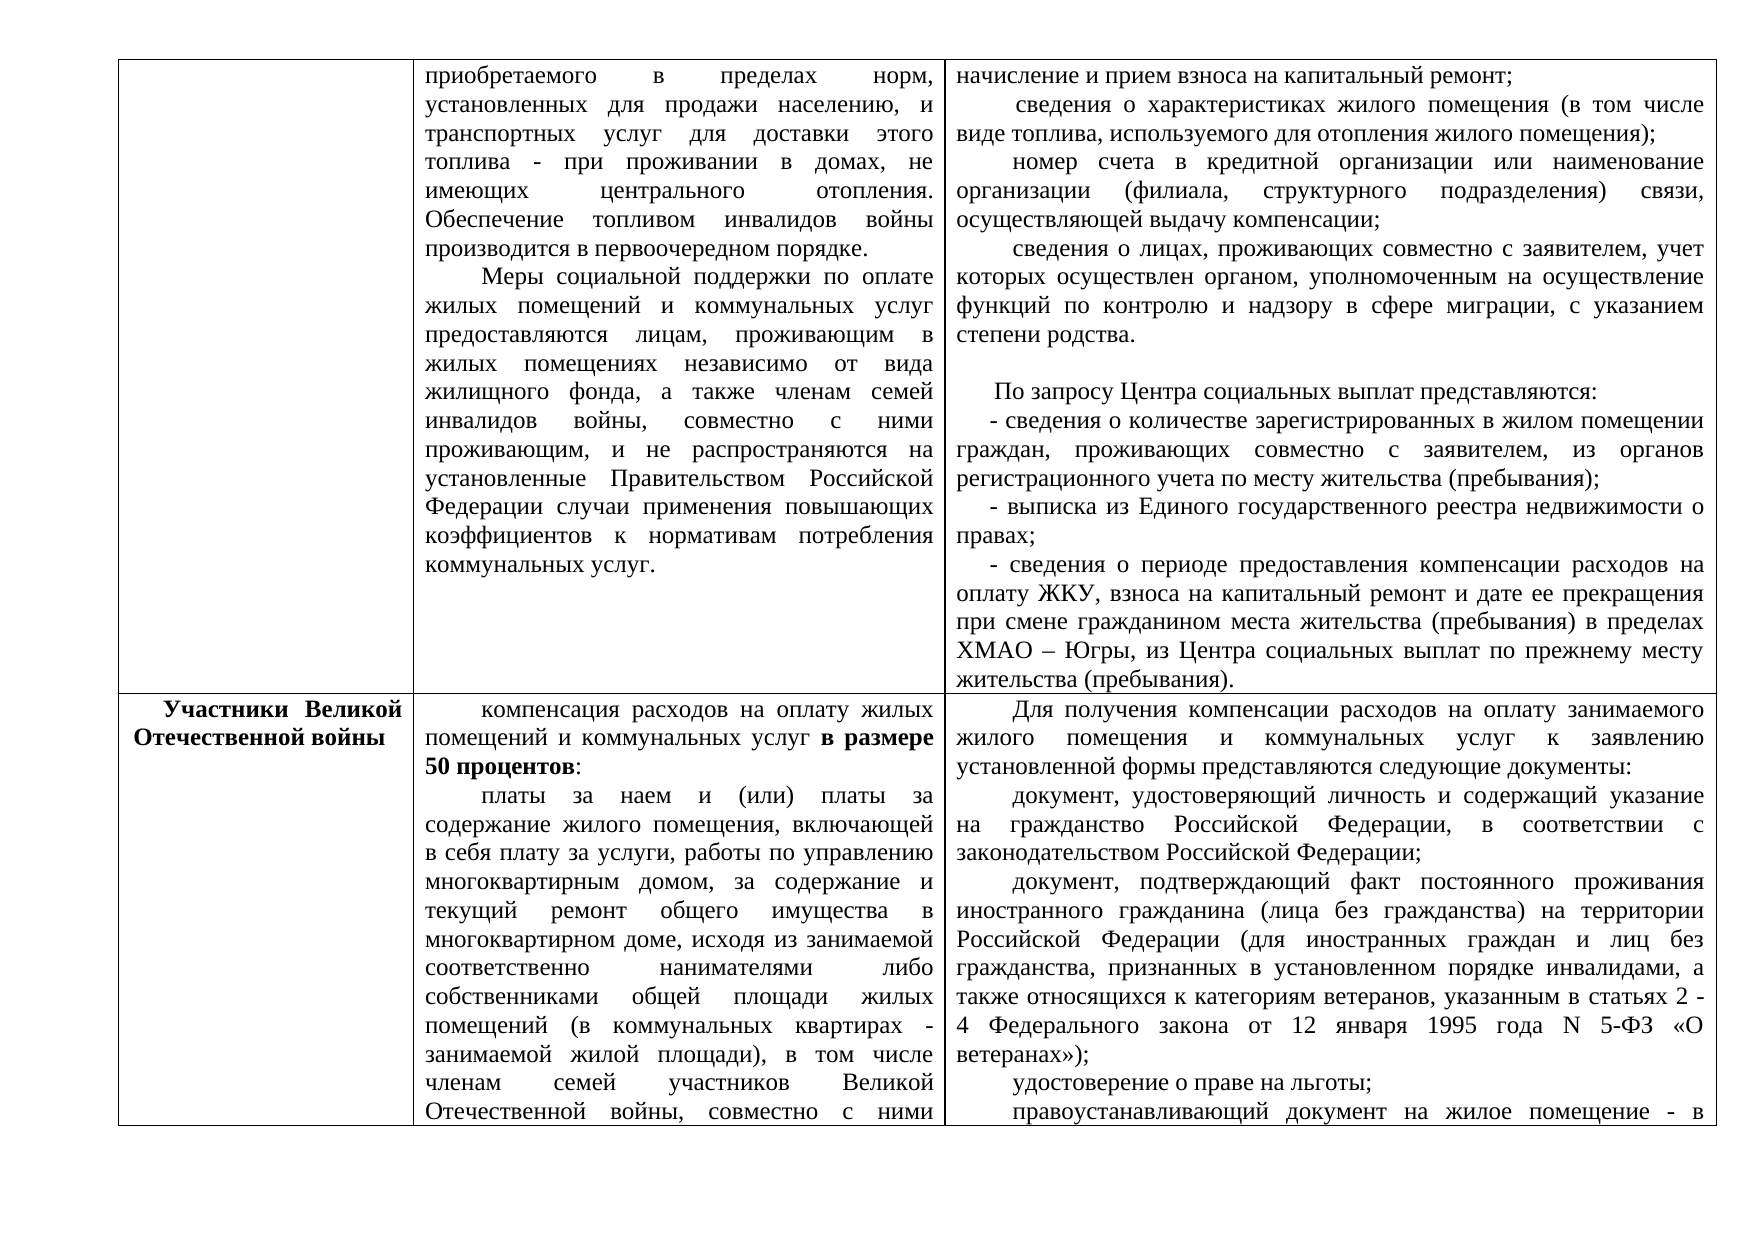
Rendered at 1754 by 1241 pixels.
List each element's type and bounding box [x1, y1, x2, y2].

table_cell [946, 694, 1716, 1125]
table_cell [119, 694, 413, 1125]
table_cell [946, 60, 1716, 693]
table_cell [119, 60, 413, 693]
table_cell [414, 694, 944, 1125]
table_cell [414, 60, 944, 693]
